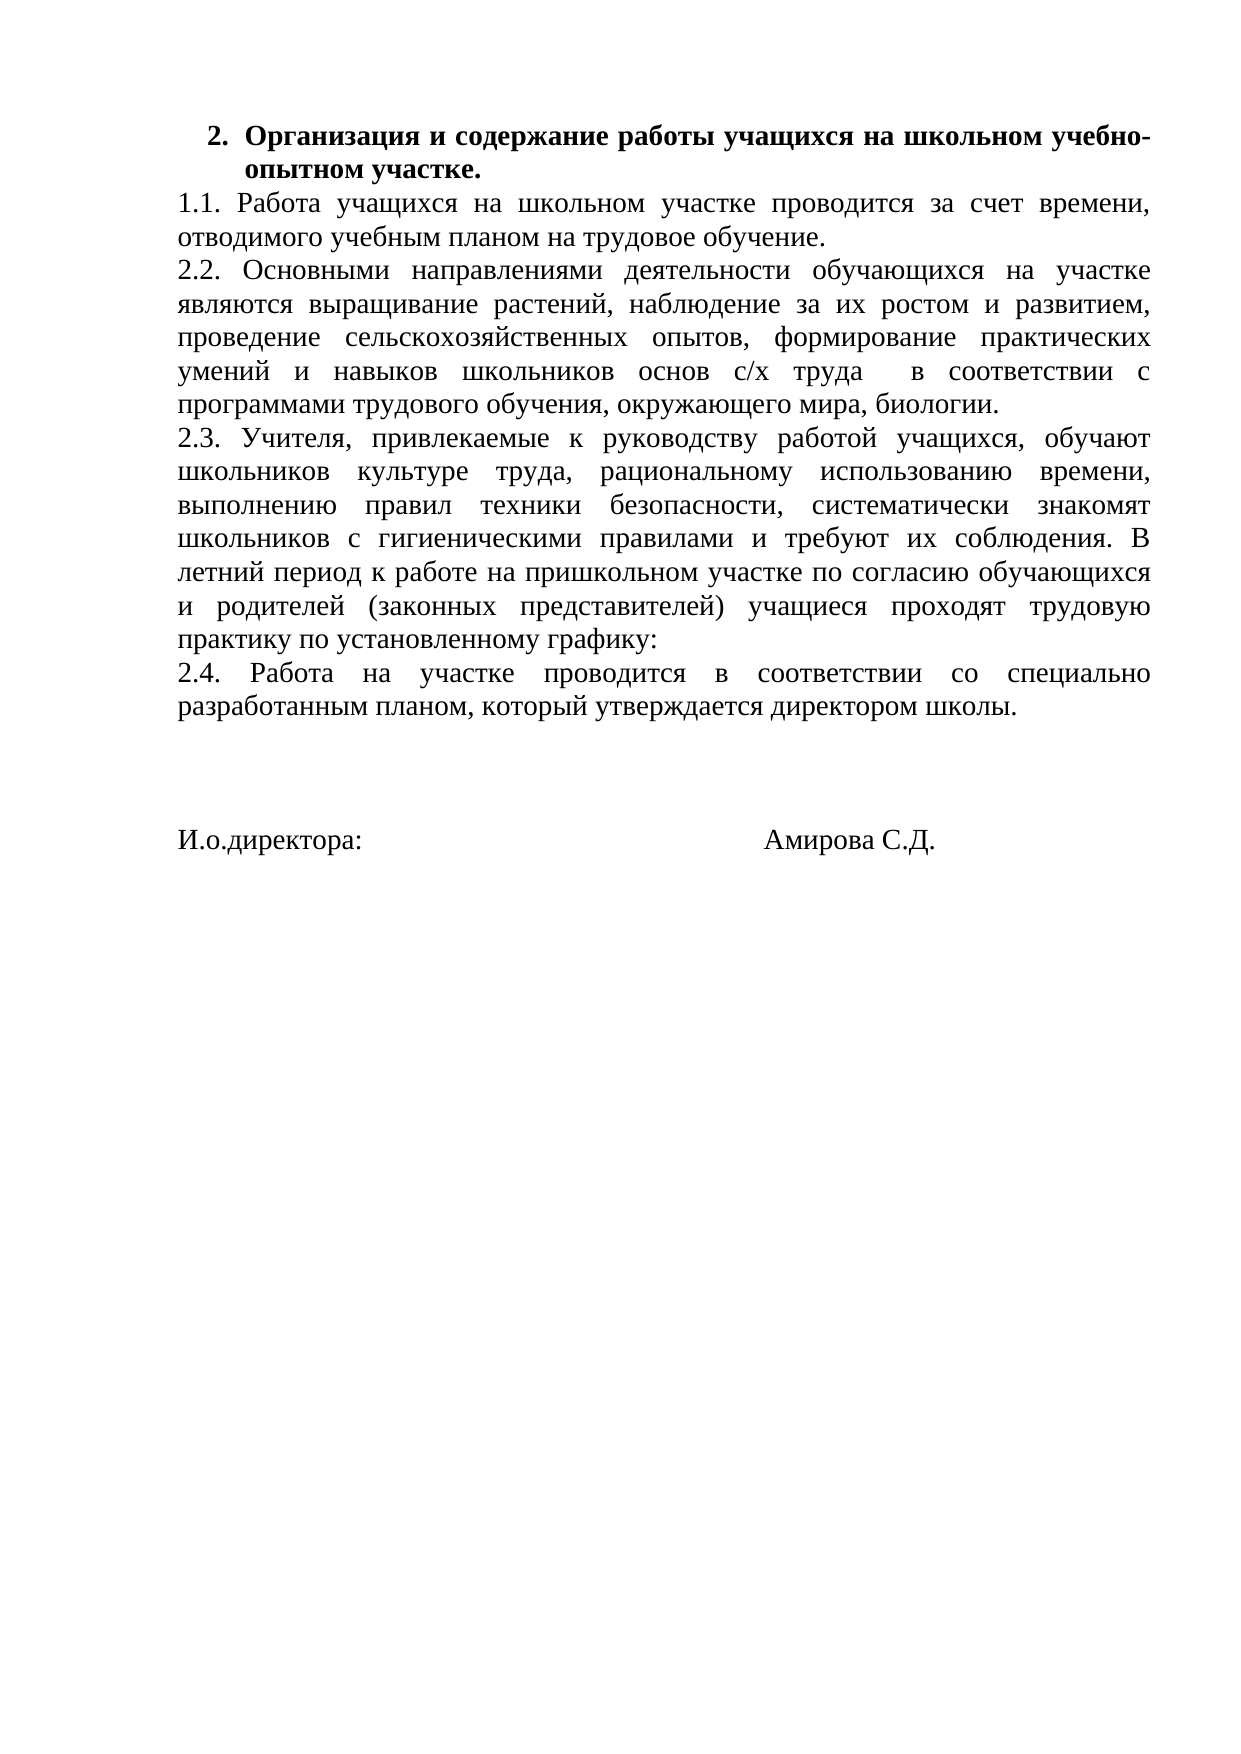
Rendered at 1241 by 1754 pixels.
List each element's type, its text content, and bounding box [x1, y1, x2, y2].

text 1.1. Работа учащихся на школьном участке проводится за счет времени, отводимого учебным планом на трудовое обучение. [177, 185, 1152, 252]
text И.о.директора: Амирова С.Д. [177, 822, 1152, 856]
text 2.4. Работа на участке проводится в соответствии со специально разработанным планом, который утверждается директором школы. [177, 655, 1152, 722]
text 2.2. Основными направлениями деятельности обучающихся на участке являются выращивание растений, наблюдение за их ростом и развитием, проведение сельскохозяйственных опытов, формирование практических умений и навыков школьников основ с/х труда в соответствии с программами трудового обучения, окружающего мира, биологии. [177, 252, 1152, 420]
text 2.3. Учителя, привлекаемые к руководству работой учащихся, обучают школьников культуре труда, рациональному использованию времени, выполнению правил техники безопасности, систематически знакомят школьников с гигиеническими правилами и требуют их соблюдения. В летний период к работе на пришкольном участке по согласию обучающихся и родителей (законных представителей) учащиеся проходят трудовую практику по установленному графику: [177, 420, 1152, 655]
list Организация и содержание работы учащихся на школьном учебно-опытном участке. [207, 118, 1152, 185]
